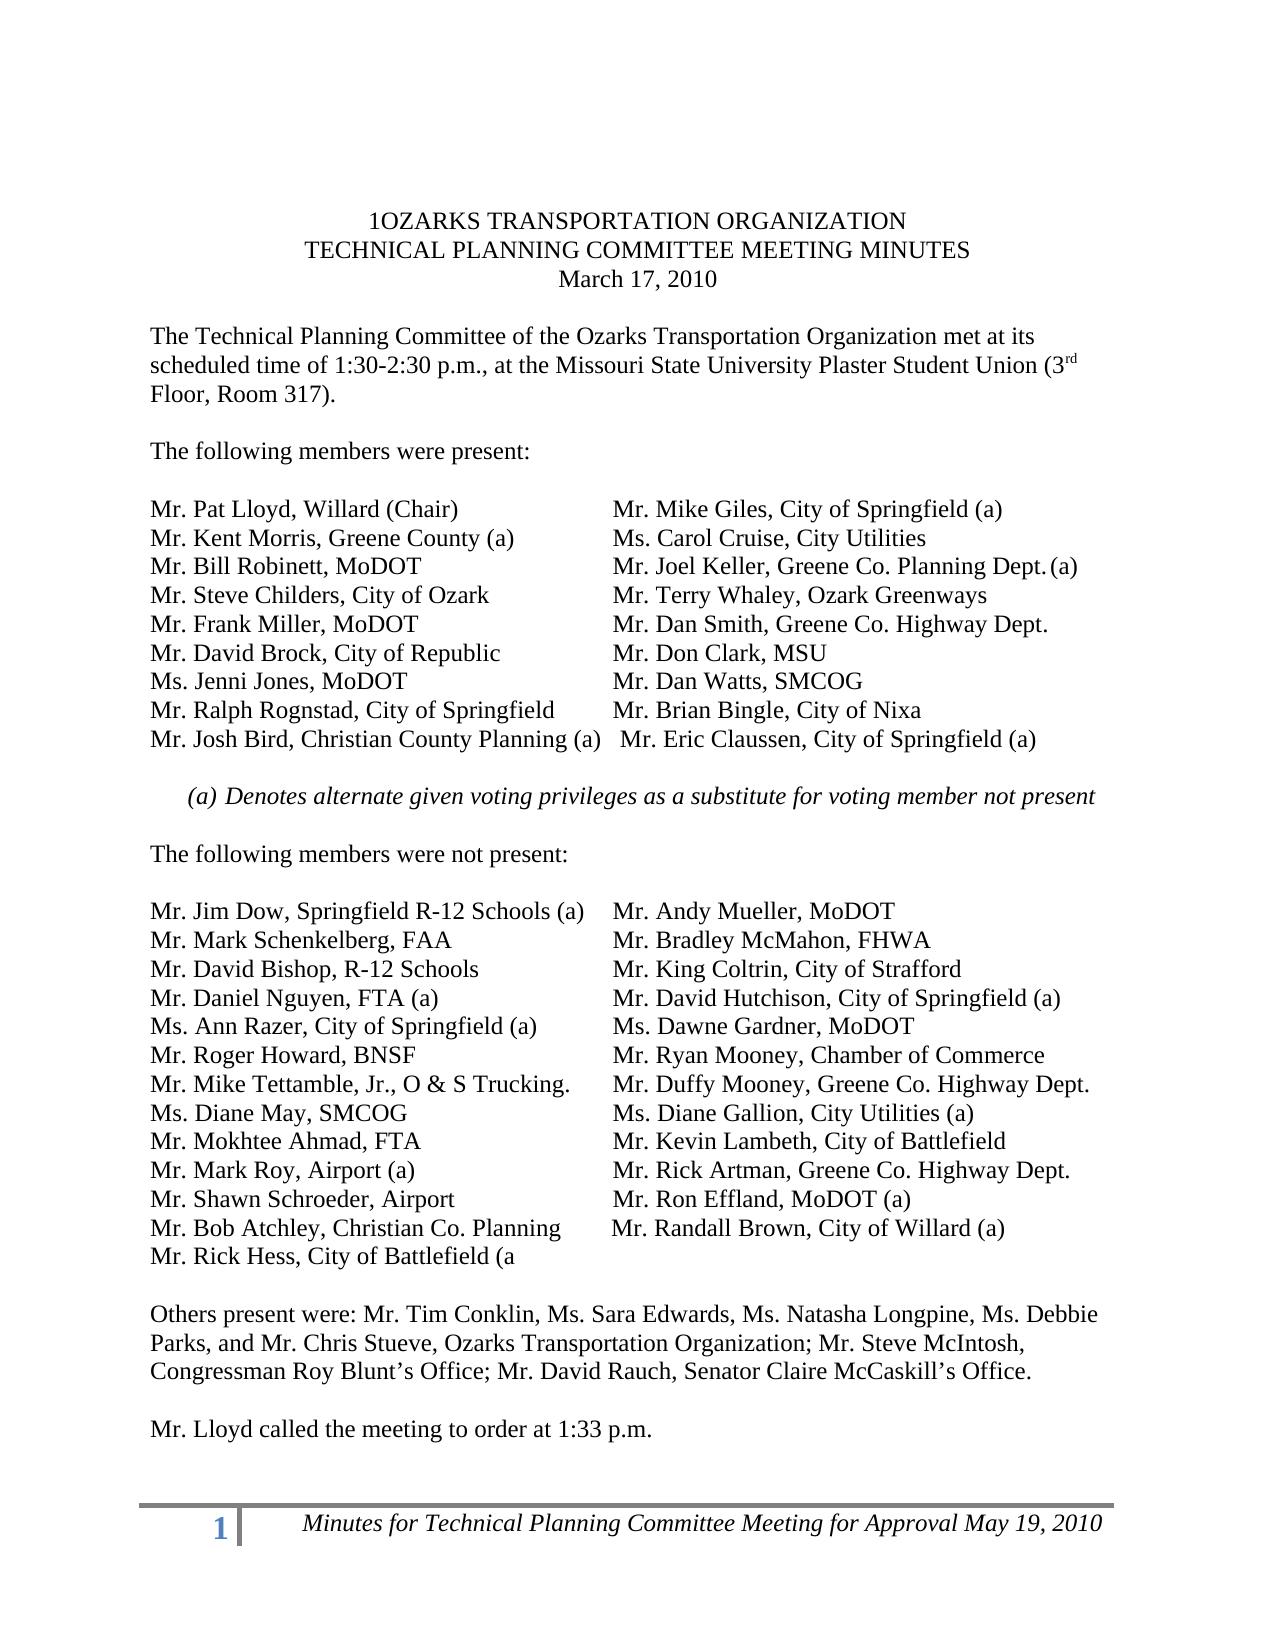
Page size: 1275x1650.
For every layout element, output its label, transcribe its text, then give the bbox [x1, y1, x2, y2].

text Mr. Shawn Schroeder, Airport Mr. Ron Effland, MoDOT (a) [150, 1184, 1125, 1213]
text TECHNICAL PLANNING COMMITTEE MEETING MINUTES [150, 235, 1125, 264]
text Ms. Diane May, SMCOG Ms. Diane Gallion, City Utilities (a) [150, 1098, 1125, 1126]
text The following members were not present: [150, 839, 1125, 868]
text Mr. Mokhtee Ahmad, FTA Mr. Kevin Lambeth, City of Battlefield [150, 1126, 1125, 1155]
text March 17, 2010 [150, 264, 1125, 293]
text Mr. Mark Roy, Airport (a) Mr. Rick Artman, Greene Co. Highway Dept. [150, 1155, 1125, 1184]
text Mr. Ralph Rognstad, City of Springfield Mr. Brian Bingle, City of Nixa [150, 695, 1125, 724]
text Mr. David Bishop, R-12 Schools Mr. King Coltrin, City of Strafford [150, 954, 1125, 983]
text Mr. Jim Dow, Springfield R-12 Schools (a) Mr. Andy Mueller, MoDOT [150, 896, 1125, 925]
text Mr. David Brock, City of Republic Mr. Don Clark, MSU [150, 638, 1125, 666]
text Mr. Pat Lloyd, Willard (Chair) Mr. Mike Giles, City of Springfield (a) [150, 494, 1125, 523]
text Mr. Mark Schenkelberg, FAA Mr. Bradley McMahon, FHWA [150, 925, 1125, 954]
text Ms. Ann Razer, City of Springfield (a) Ms. Dawne Gardner, MoDOT [150, 1011, 1125, 1040]
text Mr. Steve Childers, City of Ozark Mr. Terry Whaley, Ozark Greenways [150, 580, 1125, 609]
text The Technical Planning Committee of the Ozarks Transportation Organization met at its scheduled time of 1:30-2:30 p.m., at the Missouri State University Plaster Student Union (3rd Floor, Room 317). [150, 321, 1125, 408]
list Denotes alternate given voting privileges as a substitute for voting member not present [187, 781, 1125, 810]
text Mr. Rick Hess, City of Battlefield (a [150, 1241, 1125, 1270]
text Mr. Frank Miller, MoDOT Mr. Dan Smith, Greene Co. Highway Dept. [150, 609, 1125, 638]
title OZARKS TRANSPORTATION ORGANIZATION [150, 206, 1125, 235]
text Mr. Bill Robinett, MoDOT Mr. Joel Keller, Greene Co. Planning Dept. (a) [150, 551, 1125, 580]
text Mr. Bob Atchley, Christian Co. Planning Mr. Randall Brown, City of Willard (a) [150, 1213, 1125, 1241]
text Mr. Mike Tettamble, Jr., O & S Trucking. Mr. Duffy Mooney, Greene Co. Highway Dept. [150, 1069, 1125, 1098]
text Ms. Jenni Jones, MoDOT Mr. Dan Watts, SMCOG [150, 666, 1125, 695]
text Mr. Josh Bird, Christian County Planning (a) Mr. Eric Claussen, City of Springfield (a) [150, 724, 1125, 753]
text Mr. Lloyd called the meeting to order at 1:33 p.m. [150, 1414, 1125, 1443]
text The following members were present: [150, 436, 1125, 465]
text Mr. Roger Howard, BNSF Mr. Ryan Mooney, Chamber of Commerce [150, 1040, 1125, 1069]
text Others present were: Mr. Tim Conklin, Ms. Sara Edwards, Ms. Natasha Longpine, Ms. Debbie Parks, and Mr. Chris Stueve, Ozarks Transportation Organization; Mr. Steve McIntosh, Congressman Roy Blunt’s Office; Mr. David Rauch, Senator Claire McCaskill’s Office. [150, 1299, 1125, 1385]
text Mr. Daniel Nguyen, FTA (a) Mr. David Hutchison, City of Springfield (a) [150, 983, 1125, 1011]
text Mr. Kent Morris, Greene County (a) Ms. Carol Cruise, City Utilities [150, 523, 1125, 551]
